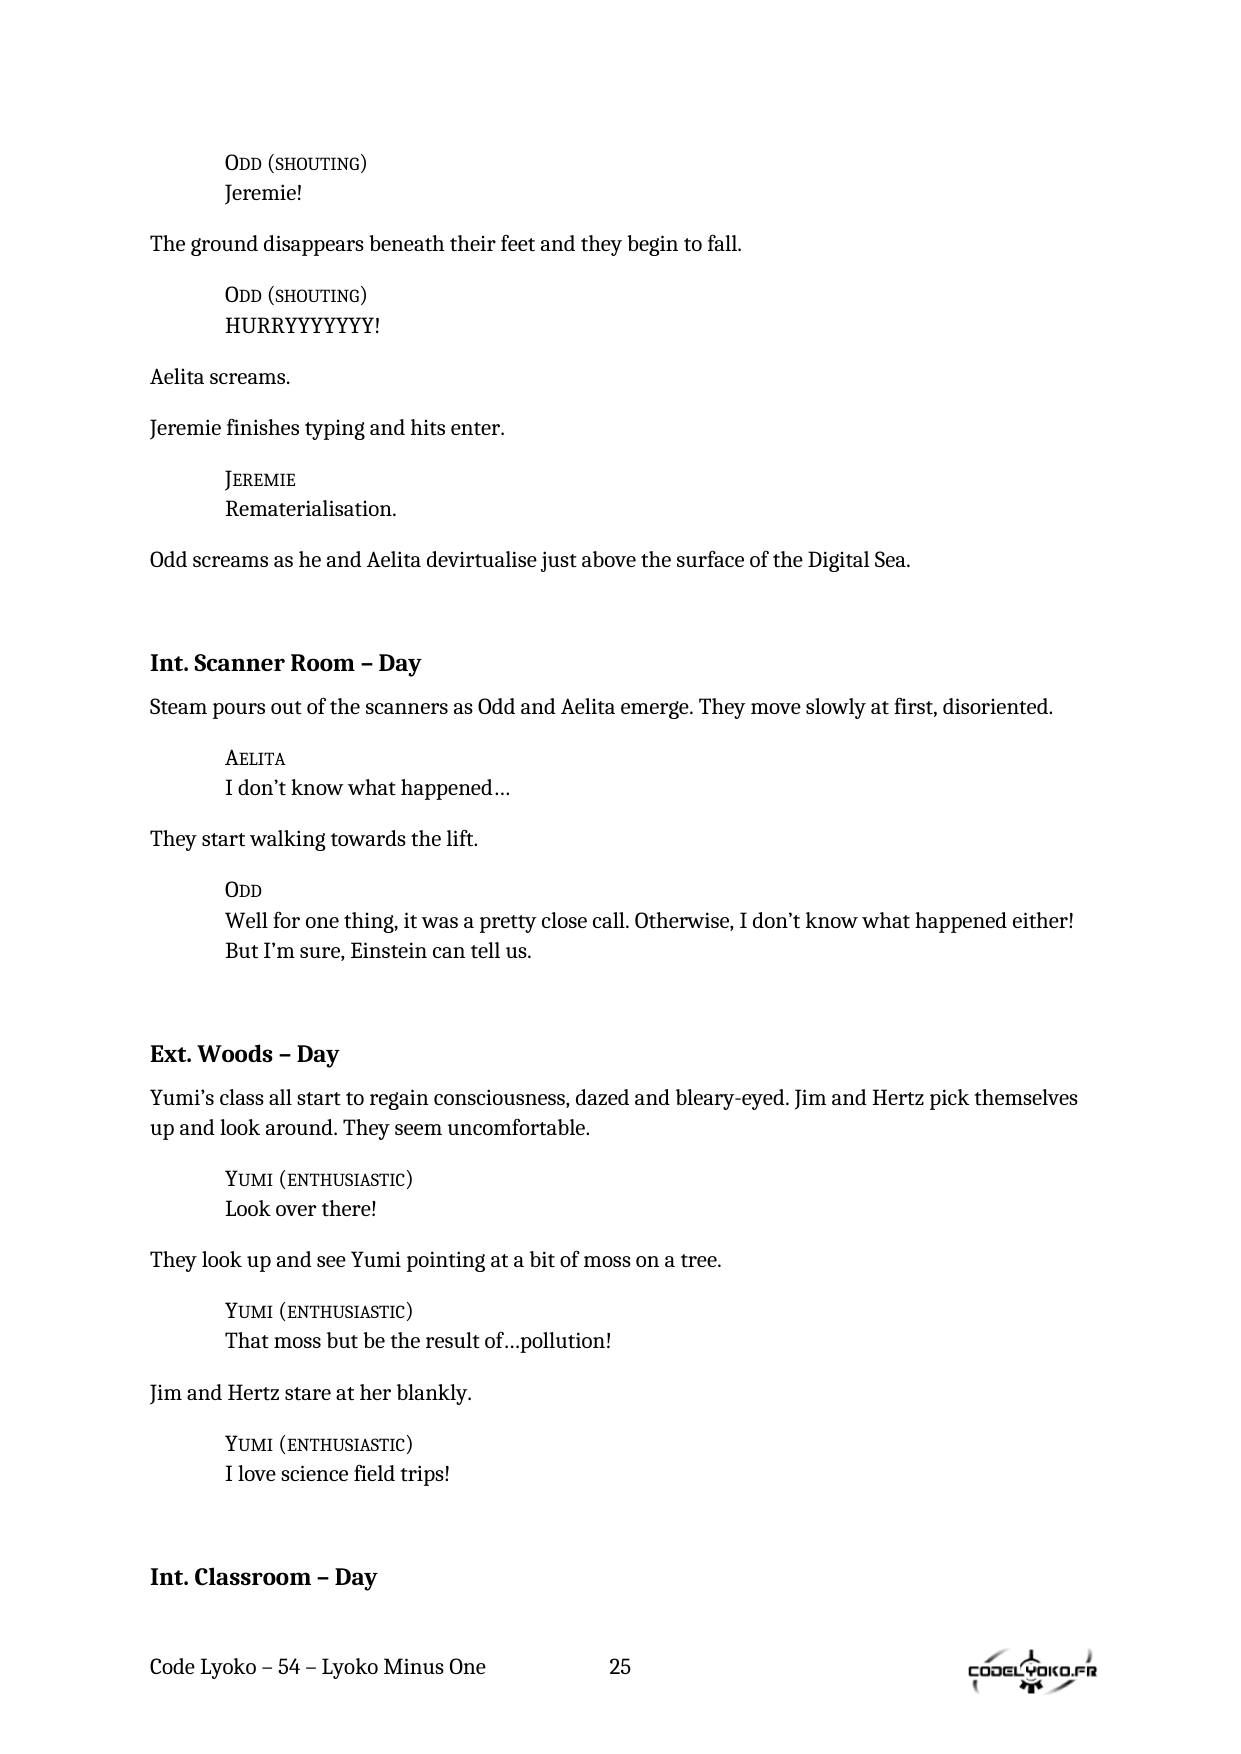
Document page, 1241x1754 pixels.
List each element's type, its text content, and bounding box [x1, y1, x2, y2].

text Odd (shouting) [225, 282, 1090, 309]
text They look up and see Yumi pointing at a bit of moss on a tree. [150, 1247, 1090, 1273]
text Yumi (enthusiastic) [225, 1166, 1090, 1192]
text I love science field trips! [225, 1461, 1090, 1487]
text Steam pours out of the scanners as Odd and Aelita emerge. They move slowly at first, disoriented. [150, 694, 1090, 720]
text Jeremie [225, 466, 1090, 492]
text They start walking towards the lift. [150, 826, 1090, 852]
text Yumi (enthusiastic) [225, 1430, 1090, 1457]
text That moss but be the result of…pollution! [225, 1328, 1090, 1355]
subtitle Int. Classroom – Day [150, 1563, 1090, 1591]
text Jim and Hertz stare at her blankly. [150, 1379, 1090, 1406]
text Rematerialisation. [225, 496, 1090, 522]
subtitle Ext. Woods – Day [150, 1040, 1090, 1068]
text Look over there! [225, 1196, 1090, 1222]
text I don’t know what happened… [225, 775, 1090, 801]
text Jeremie! [225, 180, 1090, 207]
text Aelita screams. [150, 363, 1090, 390]
text Odd [225, 877, 1090, 903]
text Aelita [225, 745, 1090, 771]
text Well for one thing, it was a pretty close call. Otherwise, I don’t know what happened either! But I’m sure, Einstein can tell us. [225, 907, 1090, 964]
text HURRYYYYYYY! [225, 312, 1090, 339]
text Odd screams as he and Aelita devirtualise just above the surface of the Digital Sea. [150, 547, 1090, 573]
text Odd (shouting) [225, 150, 1090, 176]
text Yumi (enthusiastic) [225, 1298, 1090, 1324]
text Yumi’s class all start to regain consciousness, dazed and bleary-eyed. Jim and Hertz pick themselves up and look around. They seem uncomfortable. [150, 1084, 1090, 1141]
picture [965, 1647, 1100, 1695]
subtitle Int. Scanner Room – Day [150, 649, 1090, 678]
text Jeremie finishes typing and hits enter. [150, 414, 1090, 441]
text The ground disappears beneath their feet and they begin to fall. [150, 231, 1090, 258]
